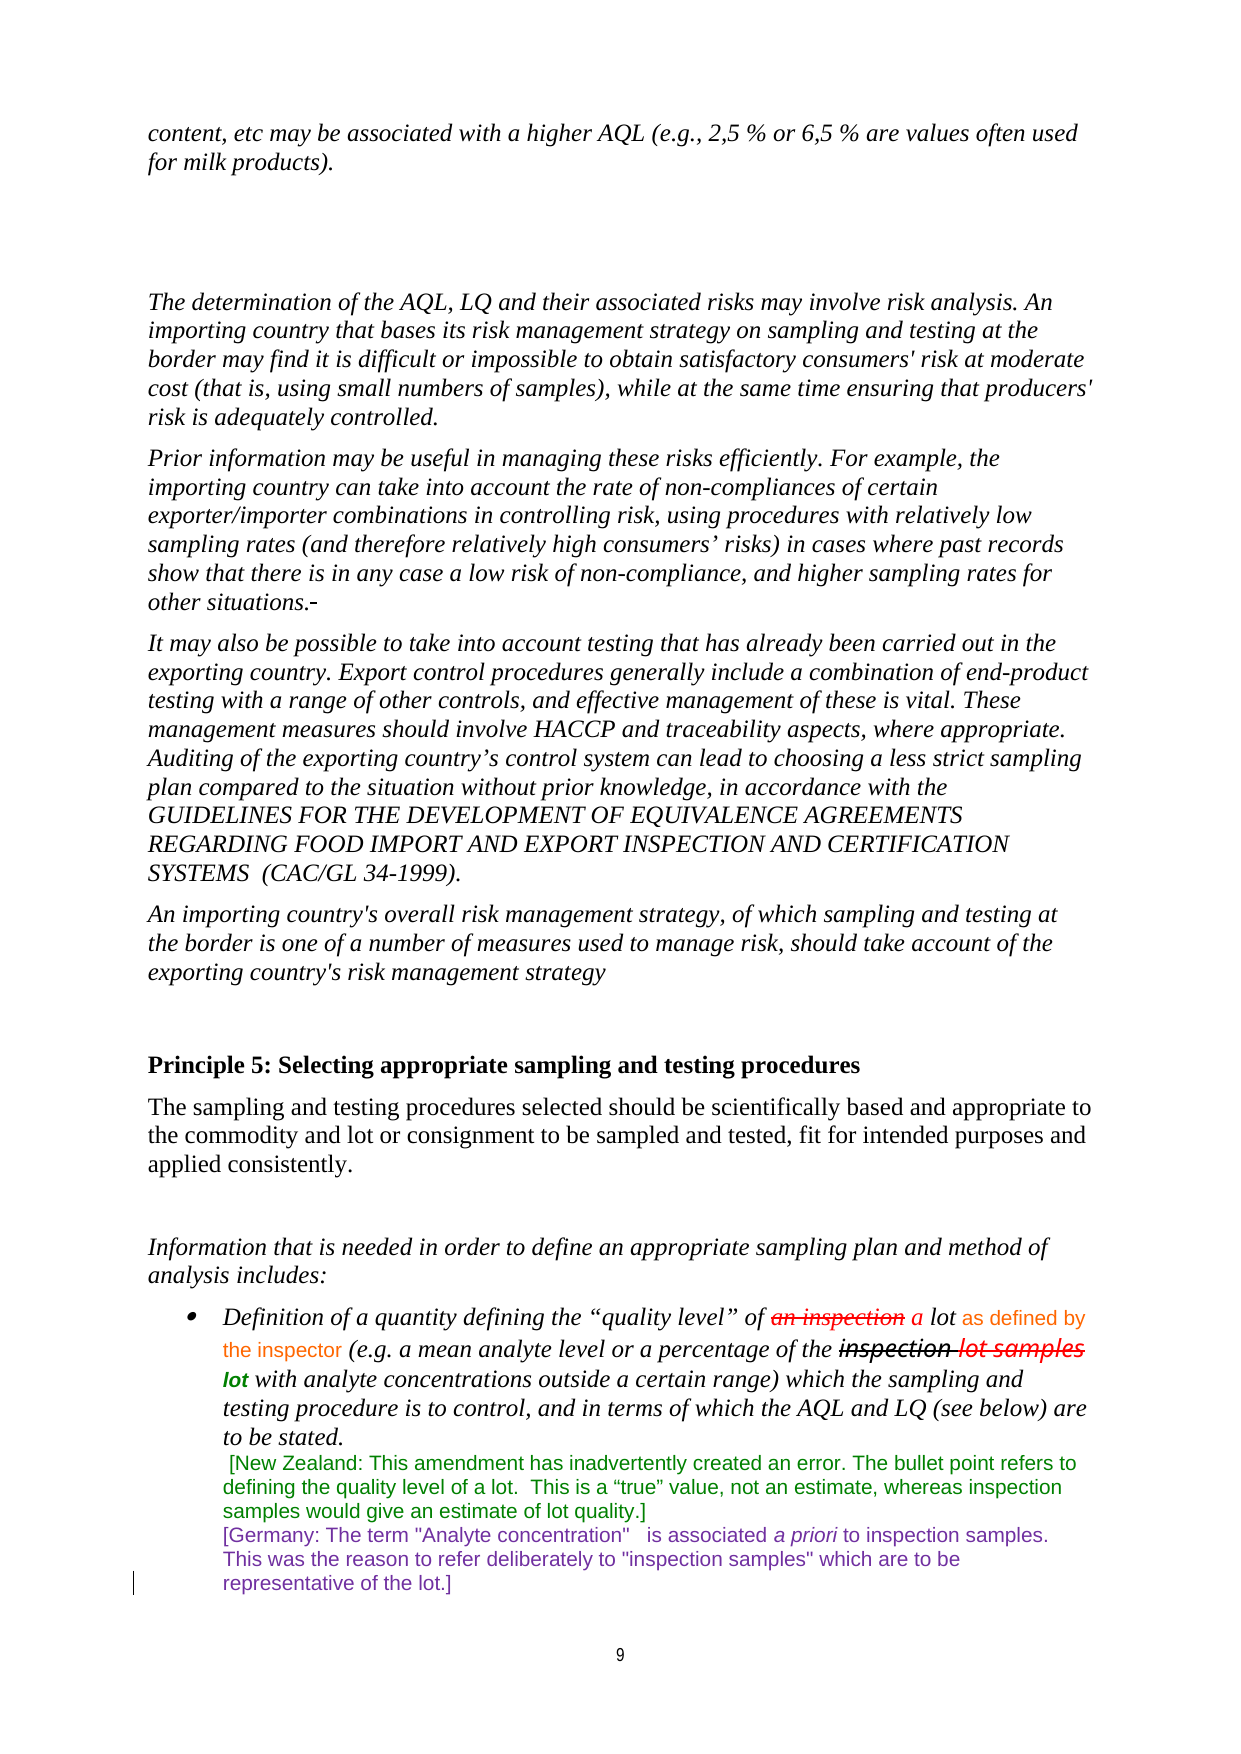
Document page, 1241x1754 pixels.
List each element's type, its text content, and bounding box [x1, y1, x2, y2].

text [148, 118, 1092, 176]
text Principle 5: Selecting appropriate sampling and testing procedures [148, 1051, 1092, 1079]
text The determination of the AQL, LQ and their associated risks may involve risk analysis. An importing country that bases its risk management strategy on sampling and testing at the border may find it is difficult or impossible to obtain satisfactory consumers' risk at moderate cost (that is, using small numbers of samples), while at the same time ensuring that producers' risk is adequately controlled. [148, 287, 1092, 431]
text [Germany: The term "Analyte concentration" is associated a priori to inspection samples. This was the reason to refer deliberately to "inspection samples" which are to be representative of the lot.] [223, 1523, 1092, 1594]
text The sampling and testing procedures selected should be scientifically based and appropriate to the commodity and lot or consignment to be sampled and tested, fit for intended purposes and applied consistently. [148, 1092, 1092, 1178]
text [New Zealand: This amendment has inadvertently created an error. The bullet point refers to defining the quality level of a lot. This is a “true” value, not an estimate, whereas inspection samples would give an estimate of lot quality.] [223, 1451, 1092, 1523]
text Prior information may be useful in managing these risks efficiently. For example, the importing country can take into account the rate of non-compliances of certain exporter/importer combinations in controlling risk, using procedures with relatively low sampling rates (and therefore relatively high consumers’ risks) in cases where past records show that there is in any case a low risk of non-compliance, and higher sampling rates for other situations. [148, 443, 1092, 616]
text Information that is needed in order to define an appropriate sampling plan and method of analysis includes: [148, 1232, 1092, 1289]
text It may also be possible to take into account testing that has already been carried out in the exporting country. Export control procedures generally include a combination of end-product testing with a range of other controls, and effective management of these is vital. These management measures should involve HACCP and traceability aspects, where appropriate. Auditing of the exporting country’s control system can lead to choosing a less strict sampling plan compared to the situation without prior knowledge, in accordance with the Guidelines for the Development of Equivalence Agreements Regarding Food Import and Export Inspection and Certification Systems (CAC/GL 34-1999). [148, 628, 1092, 887]
list Definition of a quantity defining the “quality level” of an inspection a lot as defined by the inspector (e.g. a mean analyte level or a percentage of the inspection lot samples lot with analyte concentrations outside a certain range) which the sampling and testing procedure is to control, and in terms of which the AQL and LQ (see below) are to be stated. [185, 1302, 1092, 1451]
text An importing country's overall risk management strategy, of which sampling and testing at the border is one of a number of measures used to manage risk, should take account of the exporting country's risk management strategy [148, 899, 1092, 986]
